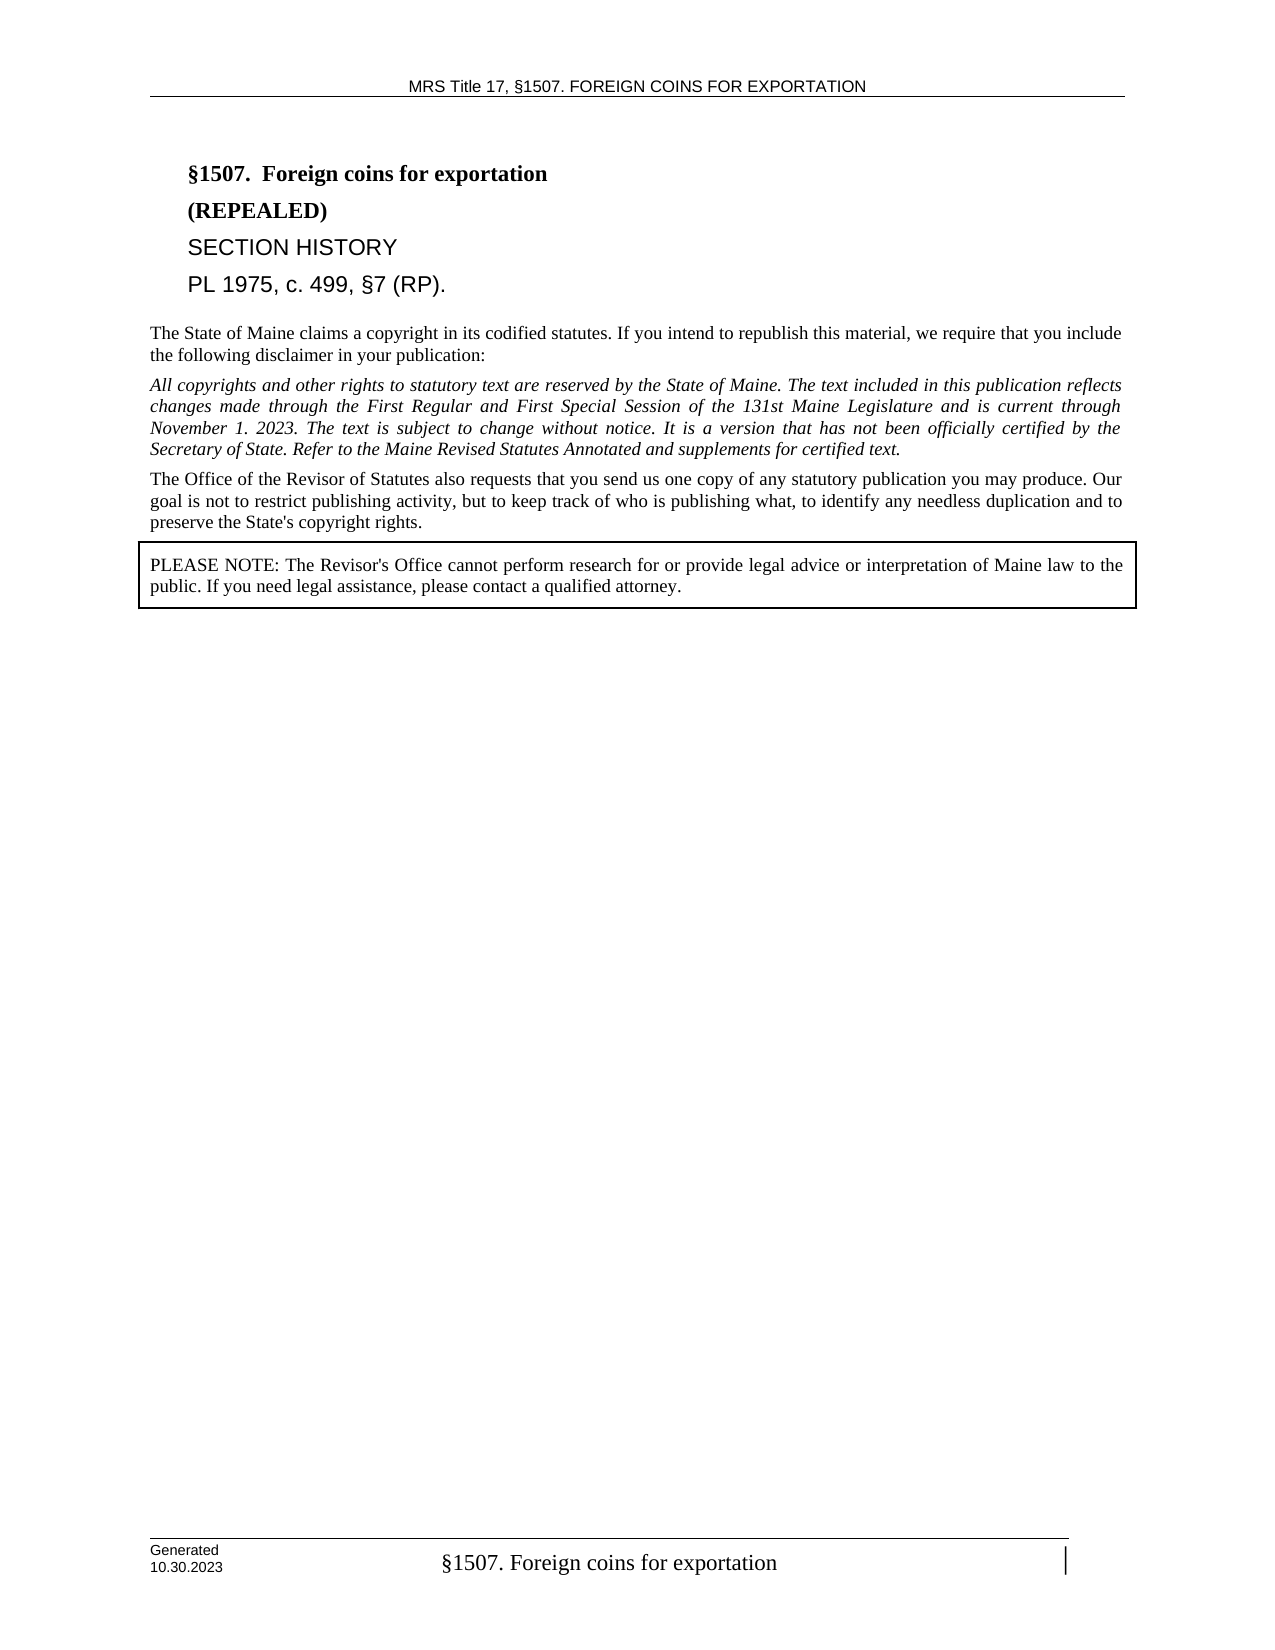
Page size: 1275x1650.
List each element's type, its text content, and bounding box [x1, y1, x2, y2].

text All copyrights and other rights to statutory text are reserved by the State of Maine. The text included in this publication reflects changes made through the First Regular and First Special Session of the 131st Maine Legislature and is current through November 1. 2023 . The text is subject to change without notice. It is a version that has not been officially certified by the Secretary of State. Refer to the Maine Revised Statutes Annotated and supplements for certified text. [150, 373, 1125, 460]
text §1507. Foreign coins for exportation [187, 160, 1125, 187]
text (REPEALED) [187, 197, 1125, 223]
text The State of Maine claims a copyright in its codified statutes. If you intend to republish this material, we require that you include the following disclaimer in your publication: [150, 322, 1125, 365]
text SECTION HISTORY [187, 234, 1125, 260]
text The Office of the Revisor of Statutes also requests that you send us one copy of any statutory publication you may produce. Our goal is not to restrict publishing activity, but to keep track of who is publishing what, to identify any needless duplication and to preserve the State's copyright rights. [150, 468, 1125, 533]
text PLEASE NOTE: The Revisor's Office cannot perform research for or provide legal advice or interpretation of Maine law to the public. If you need legal assistance, please contact a qualified attorney. [140, 543, 1135, 607]
text PL 1975, c. 499, §7 (RP). [187, 271, 1125, 297]
